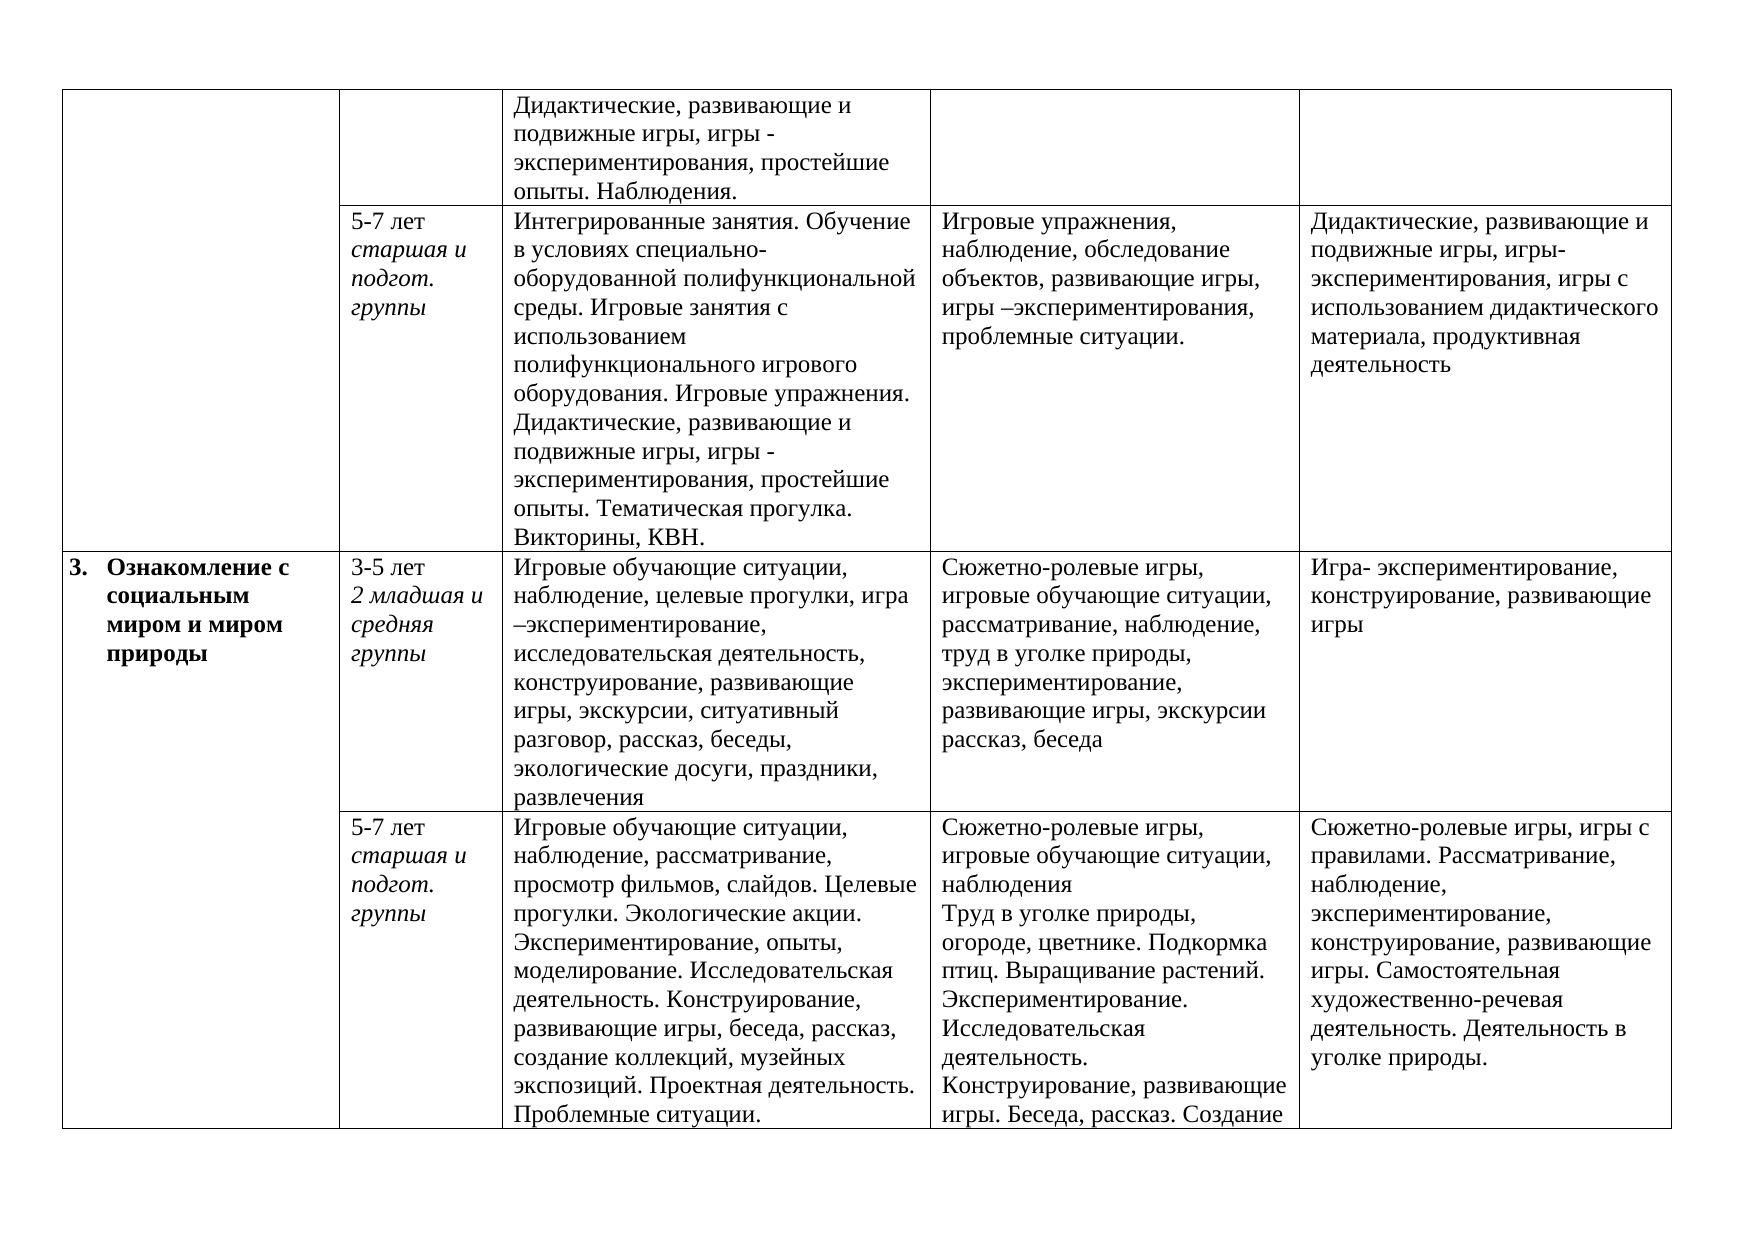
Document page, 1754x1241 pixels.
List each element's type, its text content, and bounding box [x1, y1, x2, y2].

table_cell Интегрированные занятия. Обучение в условиях специально-оборудованной полифункциональной среды. Игровые занятия с использованием полифункционального игрового оборудования. Игровые упражнения. Дидактические, развивающие и подвижные игры, игры - экспериментирования, простейшие опыты. Тематическая прогулка. Викторины, КВН. [503, 206, 930, 551]
table_cell 5-7 лет старшая и подгот. группы [340, 206, 502, 551]
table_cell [340, 90, 502, 205]
table_cell Игровые обучающие ситуации, наблюдение, целевые прогулки, игра –экспериментирование, исследовательская деятельность, конструирование, развивающие игры, экскурсии, ситуативный разговор, рассказ, беседы, экологические досуги, праздники, развлечения [503, 552, 930, 811]
table_cell Дидактические, развивающие и подвижные игры, игры-экспериментирования, игры с использованием дидактического материала, продуктивная деятельность [1300, 206, 1671, 551]
table_cell Игра- экспериментирование, конструирование, развивающие игры [1300, 552, 1671, 811]
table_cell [1300, 90, 1671, 205]
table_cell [63, 90, 339, 551]
table_cell 3-5 лет 2 младшая и средняя группы [340, 552, 502, 811]
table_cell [503, 90, 930, 205]
table_cell Сюжетно-ролевые игры, игровые обучающие ситуации, рассматривание, наблюдение, труд в уголке природы, экспериментирование, развивающие игры, экскурсии рассказ, беседа [931, 552, 1299, 811]
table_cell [931, 90, 1299, 205]
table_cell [1300, 812, 1671, 1128]
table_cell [931, 812, 1299, 1128]
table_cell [340, 812, 502, 1128]
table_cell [503, 812, 930, 1128]
table_cell Ознакомление с социальным миром и миром природы [63, 552, 339, 1128]
table_cell Игровые упражнения, наблюдение, обследование объектов, развивающие игры, игры –экспериментирования, проблемные ситуации. [931, 206, 1299, 551]
